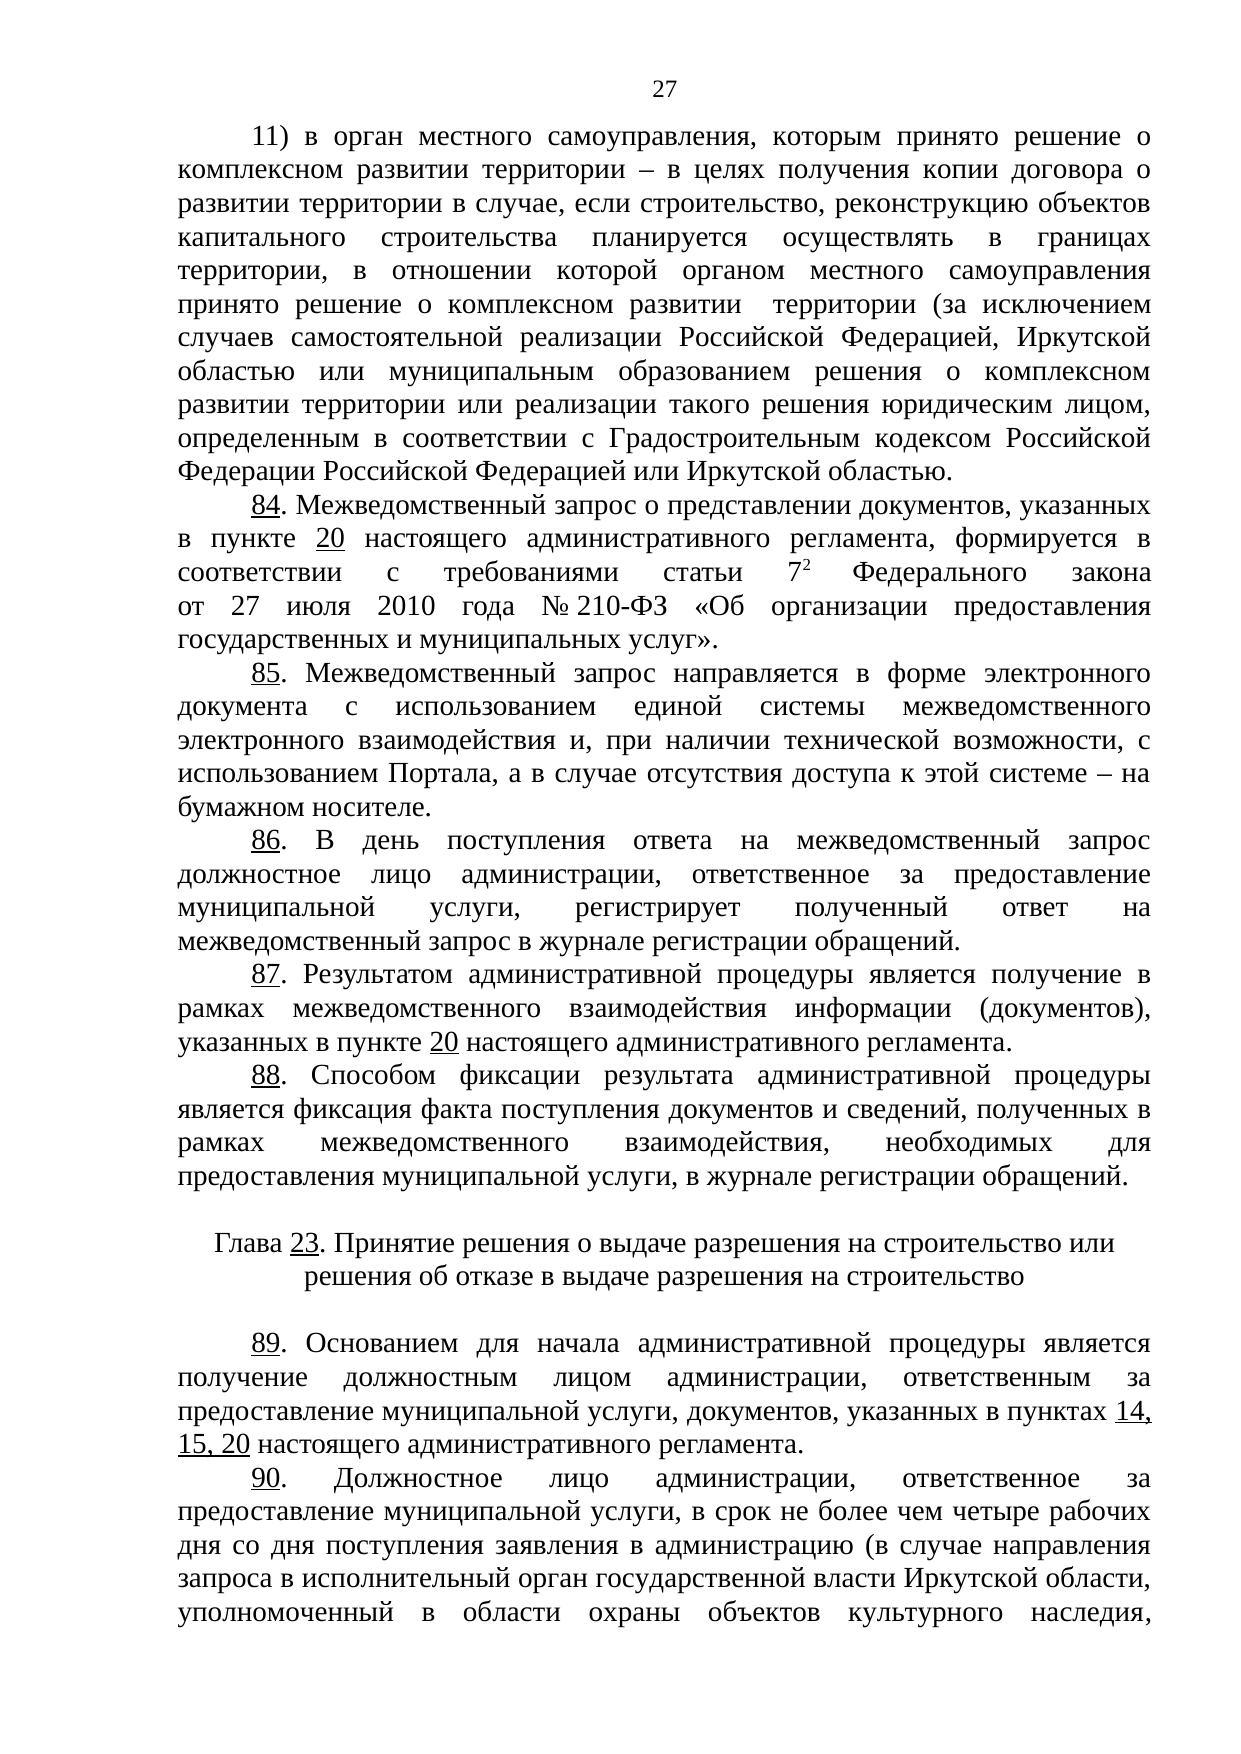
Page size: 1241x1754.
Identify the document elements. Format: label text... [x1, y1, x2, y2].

text 87. Результатом административной процедуры является получение в рамках межведомственного взаимодействия информации (документов), указанных в пункте 20 настоящего административного регламента. [177, 957, 1152, 1057]
text 11) в орган местного самоуправления, которым принято решение о комплексном развитии территории – в целях получения копии договора о развитии территории в случае, если строительство, реконструкцию объектов капитального строительства планируется осуществлять в границах территории, в отношении которой органом местного самоуправления принято решение о комплексном развитии территории (за исключением случаев самостоятельной реализации Российской Федерацией, Иркутской областью или муниципальным образованием решения о комплексном развитии территории или реализации такого решения юридическим лицом, определенным в соответствии с Градостроительным кодексом Российской Федерации Российской Федерацией или Иркутской областью. [177, 118, 1152, 487]
text 89. Основанием для начала административной процедуры является получение должностным лицом администрации, ответственным за предоставление муниципальной услуги, документов, указанных в пунктах 14, 15, 20 настоящего административного регламента. [177, 1326, 1152, 1460]
text Глава 23. Принятие решения о выдаче разрешения на строительство или решения об отказе в выдаче разрешения на строительство [177, 1225, 1152, 1292]
text 86. В день поступления ответа на межведомственный запрос должностное лицо администрации, ответственное за предоставление муниципальной услуги, регистрирует полученный ответ на межведомственный запрос в журнале регистрации обращений. [177, 822, 1152, 957]
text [177, 1460, 1152, 1627]
text 88. Способом фиксации результата административной процедуры является фиксация факта поступления документов и сведений, полученных в рамках межведомственного взаимодействия, необходимых для предоставления муниципальной услуги, в журнале регистрации обращений. [177, 1057, 1152, 1191]
text 85. Межведомственный запрос направляется в форме электронного документа с использованием единой системы межведомственного электронного взаимодействия и, при наличии технической возможности, с использованием Портала, а в случае отсутствия доступа к этой системе – на бумажном носителе. [177, 655, 1152, 822]
text 84. Межведомственный запрос о представлении документов, указанных в пункте 20 настоящего административного регламента, формируется в соответствии с требованиями статьи 72 Федерального закона от 27 июля 2010 года № 210-ФЗ «Об организации предоставления государственных и муниципальных услуг». [177, 487, 1152, 655]
